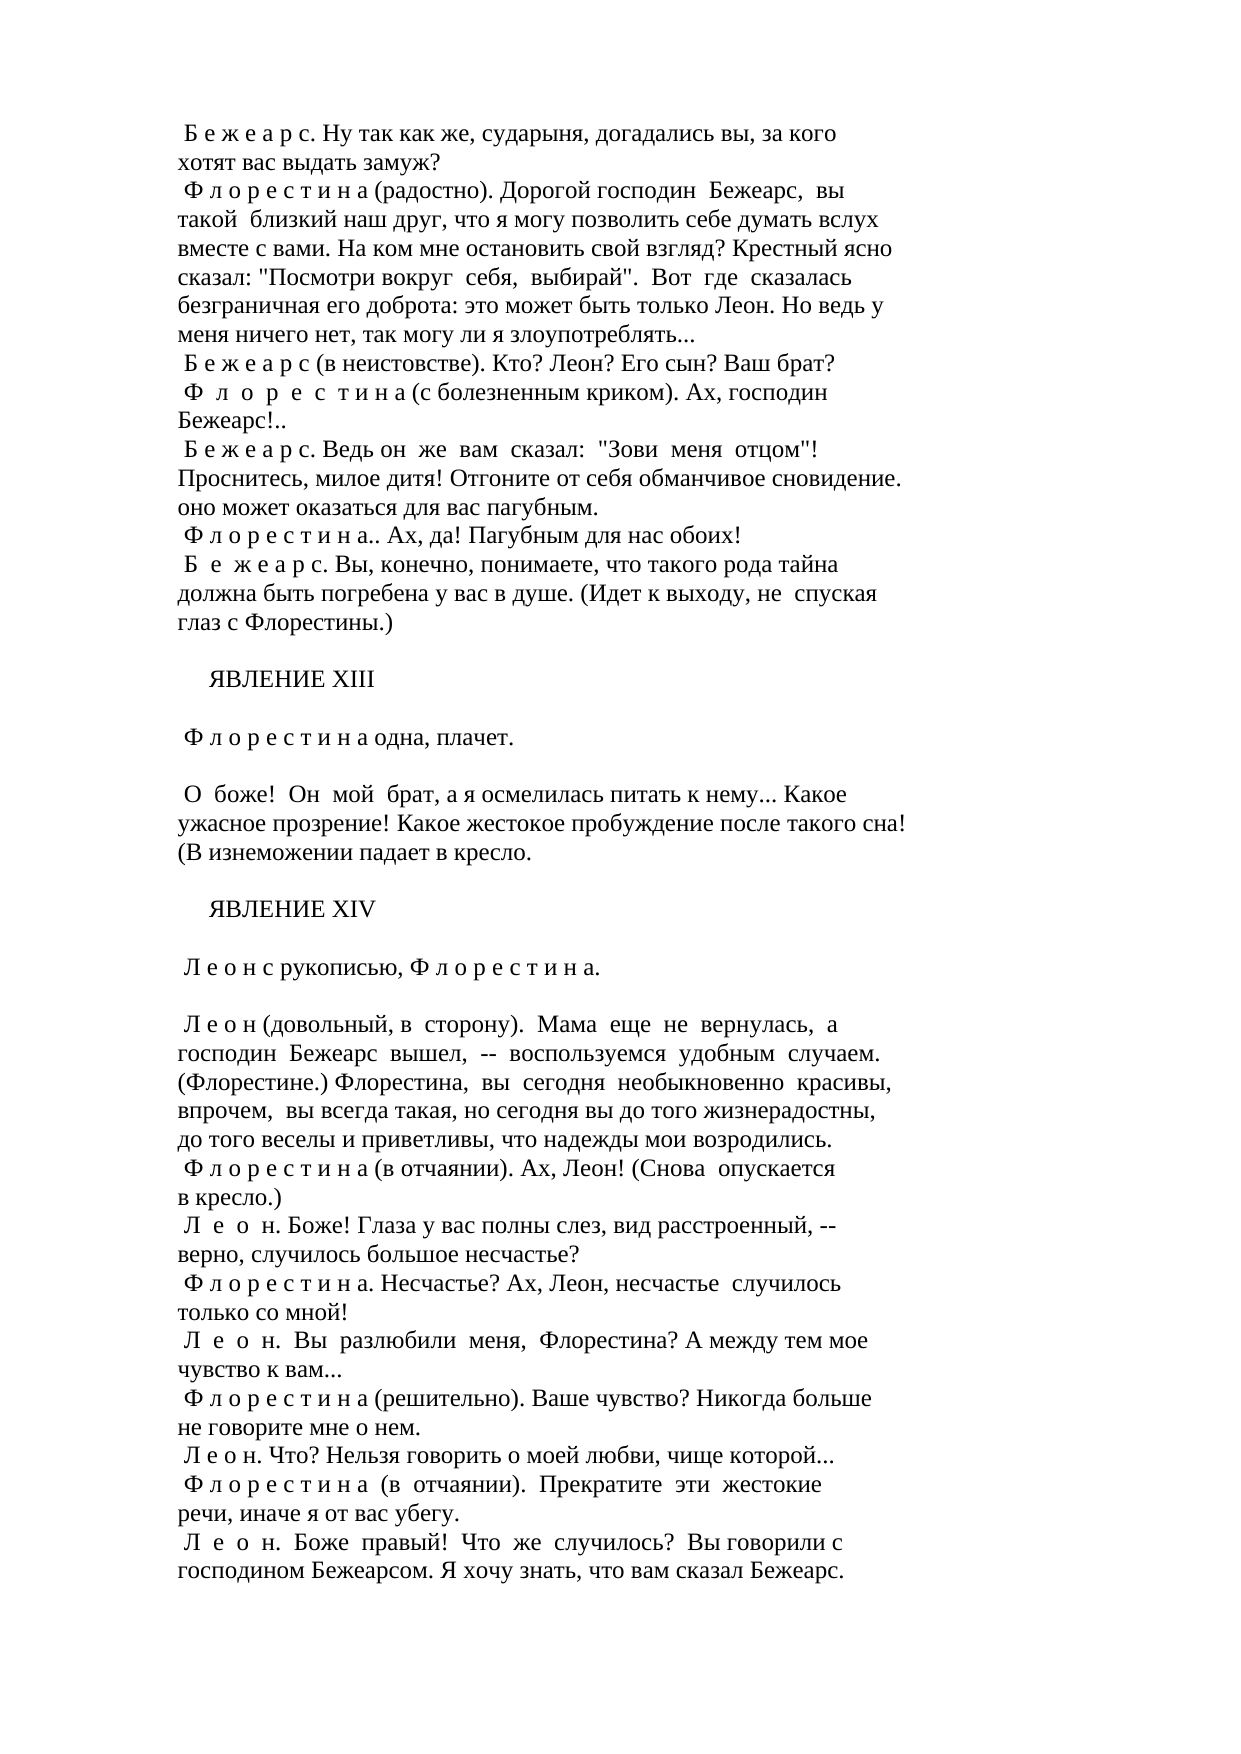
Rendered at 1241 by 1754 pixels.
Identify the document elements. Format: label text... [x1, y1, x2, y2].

text оно может оказаться для вас пагубным. [177, 492, 1152, 521]
text Л е о н. Что? Нельзя говорить о моей любви, чище которой... [177, 1441, 1152, 1469]
text ЯВЛЕНИЕ XIV [177, 894, 1152, 923]
text безграничная его доброта: это может быть только Леон. Но ведь у [177, 291, 1152, 319]
text Б е ж е а р с. Ведь он же вам сказал: "Зови меня отцом"! [177, 434, 1152, 463]
text речи, иначе я от вас убегу. [177, 1498, 1152, 1527]
text Ф л о р е с т и н а (в отчаянии). Ах, Леон! (Снова опускается [177, 1153, 1152, 1182]
text меня ничего нет, так могу ли я злоупотреблять... [177, 319, 1152, 348]
text Ф л о р е с т и н а (в отчаянии). Прекратите эти жестокие [177, 1469, 1152, 1498]
text глаз с Флорестины.) [177, 607, 1152, 636]
text не говорите мне о нем. [177, 1412, 1152, 1441]
text только со мной! [177, 1297, 1152, 1326]
text (Флорестине.) Флорестина, вы сегодня необыкновенно красивы, [177, 1067, 1152, 1096]
text должна быть погребена у вас в душе. (Идет к выходу, не спуская [177, 578, 1152, 607]
text ЯВЛЕНИЕ XIII [177, 664, 1152, 693]
text Л е о н с рукописью, Ф л о р е с т и н а. [177, 952, 1152, 981]
text Ф л о р е с т и н а (радостно). Дорогой господин Бежеарс, вы [177, 176, 1152, 204]
text Б е ж е а р с. Ну так как же, сударыня, догадались вы, за кого [177, 118, 1152, 147]
text до того веселы и приветливы, что надежды мои возродились. [177, 1124, 1152, 1153]
text ужасное прозрение! Какое жестокое пробуждение после такого сна! [177, 808, 1152, 837]
text Б е ж е а р с (в неистовстве). Кто? Леон? Его сын? Ваш брат? [177, 348, 1152, 377]
text Ф л о р е с т и н а (с болезненным криком). Ах, господин [177, 377, 1152, 406]
text Л е о н (довольный, в сторону). Мама еще не вернулась, а [177, 1009, 1152, 1038]
text господином Бежеарсом. Я хочу знать, что вам сказал Бежеарс. [177, 1556, 1152, 1584]
text вместе с вами. На ком мне остановить свой взгляд? Крестный ясно [177, 233, 1152, 262]
text верно, случилось большое несчастье? [177, 1239, 1152, 1268]
text Б е ж е а р с. Вы, конечно, понимаете, что такого рода тайна [177, 549, 1152, 578]
text в кресло.) [177, 1182, 1152, 1211]
text чувство к вам... [177, 1354, 1152, 1383]
text такой близкий наш друг, что я могу позволить себе думать вслух [177, 204, 1152, 233]
text Ф л о р е с т и н а (решительно). Ваше чувство? Никогда больше [177, 1383, 1152, 1412]
text впрочем, вы всегда такая, но сегодня вы до того жизнерадостны, [177, 1096, 1152, 1124]
text О боже! Он мой брат, а я осмелилась питать к нему... Какое [177, 779, 1152, 808]
text Л е о н. Боже правый! Что же случилось? Вы говорили с [177, 1527, 1152, 1556]
text Ф л о р е с т и н а.. Ах, да! Пагубным для нас обоих! [177, 521, 1152, 549]
text господин Бежеарс вышел, -- воспользуемся удобным случаем. [177, 1038, 1152, 1067]
text Л е о н. Вы разлюбили меня, Флорестина? А между тем мое [177, 1326, 1152, 1354]
text Ф л о р е с т и н а. Несчастье? Ах, Леон, несчастье случилось [177, 1268, 1152, 1297]
text сказал: "Посмотри вокруг себя, выбирай". Вот где сказалась [177, 262, 1152, 291]
text (В изнеможении падает в кресло. [177, 837, 1152, 866]
text хотят вас выдать замуж? [177, 147, 1152, 176]
text Ф л о р е с т и н а одна, плачет. [177, 722, 1152, 751]
text Л е о н. Боже! Глаза у вас полны слез, вид расстроенный, -- [177, 1211, 1152, 1239]
text Проснитесь, милое дитя! Отгоните от себя обманчивое сновидение. [177, 463, 1152, 492]
text Бежеарс!.. [177, 406, 1152, 434]
